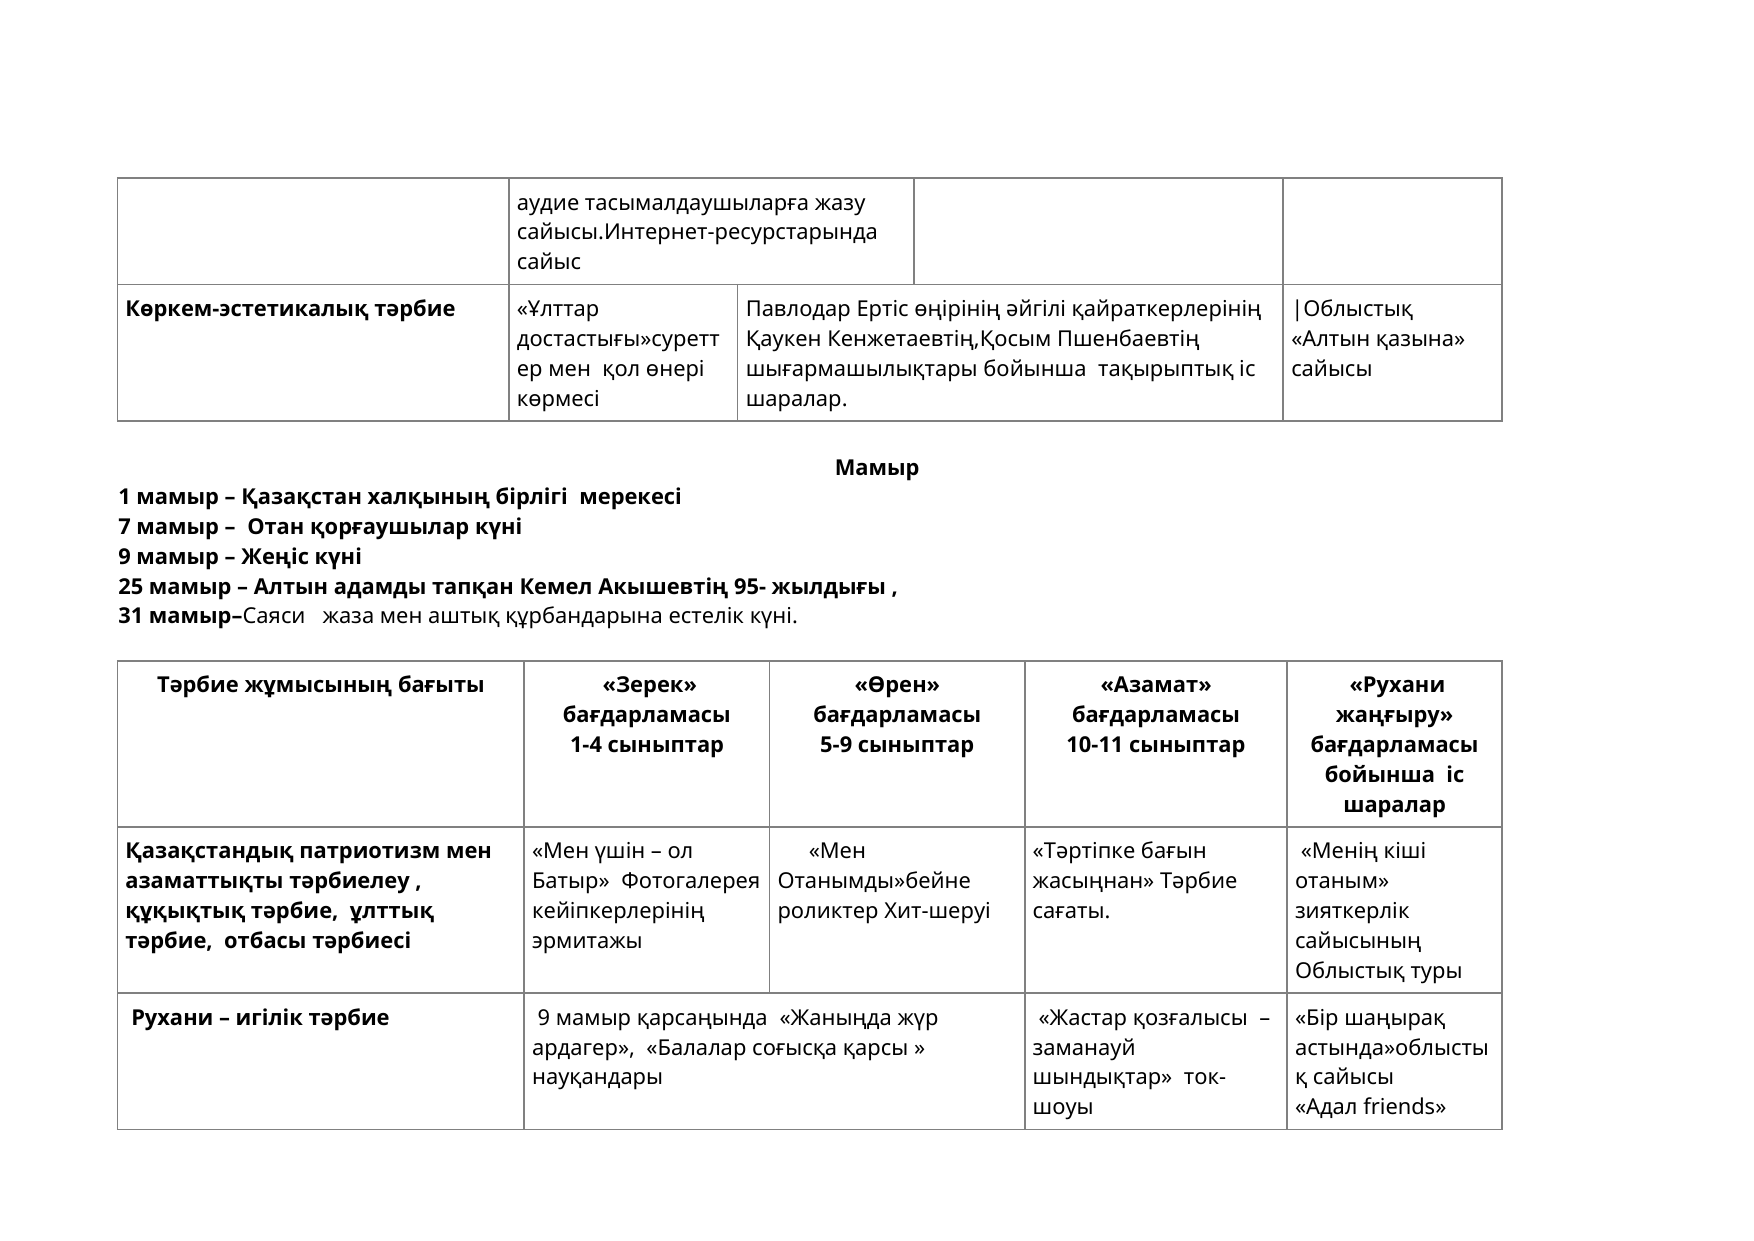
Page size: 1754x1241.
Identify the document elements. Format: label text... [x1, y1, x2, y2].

table_cell |Облыстық «Алтын қазына» сайысы [1284, 285, 1501, 420]
table_cell «Мен Отанымды»бейне роликтер Хит-шеруі [770, 828, 1024, 992]
text 7 мамыр – Отан қорғаушылар күні [118, 511, 1636, 541]
table_cell Көркем-эстетикалық тәрбие [118, 285, 508, 420]
table_cell «Тәртіпке бағын жасыңнан» Тәрбие сағаты. [1026, 828, 1286, 992]
table_cell «Мен үшін – ол Батыр» Фотогалерея кейіпкерлерінің эрмитажы [525, 828, 769, 992]
table_header «Рухани жаңғыру» бағдарламасы бойынша іс шаралар [1288, 662, 1501, 826]
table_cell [510, 179, 913, 284]
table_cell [1026, 994, 1286, 1129]
table_header «Зерек» бағдарламасы 1-4 сыныптар [525, 662, 769, 826]
table_cell Павлодар Ертіс өңірінің әйгілі қайраткерлерінің Қаукен Кенжетаевтің,Қосым Пшенбаевтің шығармашылықтары бойынша тақырыптық іс шаралар. [738, 285, 1282, 420]
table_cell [915, 179, 1282, 284]
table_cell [118, 994, 523, 1129]
table_header «Азамат» бағдарламасы 10-11 сыныптар [1026, 662, 1286, 826]
text Мамыр [118, 451, 1636, 481]
table_cell «Ұлттар достастығы»суреттер мен қол өнері көрмесі [510, 285, 737, 420]
text 1 мамыр – Қазақстан халқының бірлігі мерекесі [118, 481, 1636, 511]
table_header «Өрен» бағдарламасы 5-9 сыныптар [770, 662, 1024, 826]
table_cell «Менің кіші отаным» зияткерлік сайысының Облыстық туры [1288, 828, 1501, 992]
text 31 мамыр–Саяси жаза мен аштық құрбандарына естелік күні. [118, 600, 1636, 630]
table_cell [525, 994, 1024, 1129]
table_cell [1288, 994, 1501, 1129]
text 9 мамыр – Жеңіс күні [118, 541, 1636, 571]
text 25 мамыр – Алтын адамды тапқан Кемел Акышевтің 95- жылдығы , [118, 571, 1636, 600]
table_cell Қазақстандық патриотизм мен азаматтықты тәрбиелеу , құқықтық тәрбие, ұлттық тәрбие, отбасы тәрбиесі [118, 828, 523, 992]
table_header Тәрбие жұмысының бағыты [118, 662, 523, 826]
